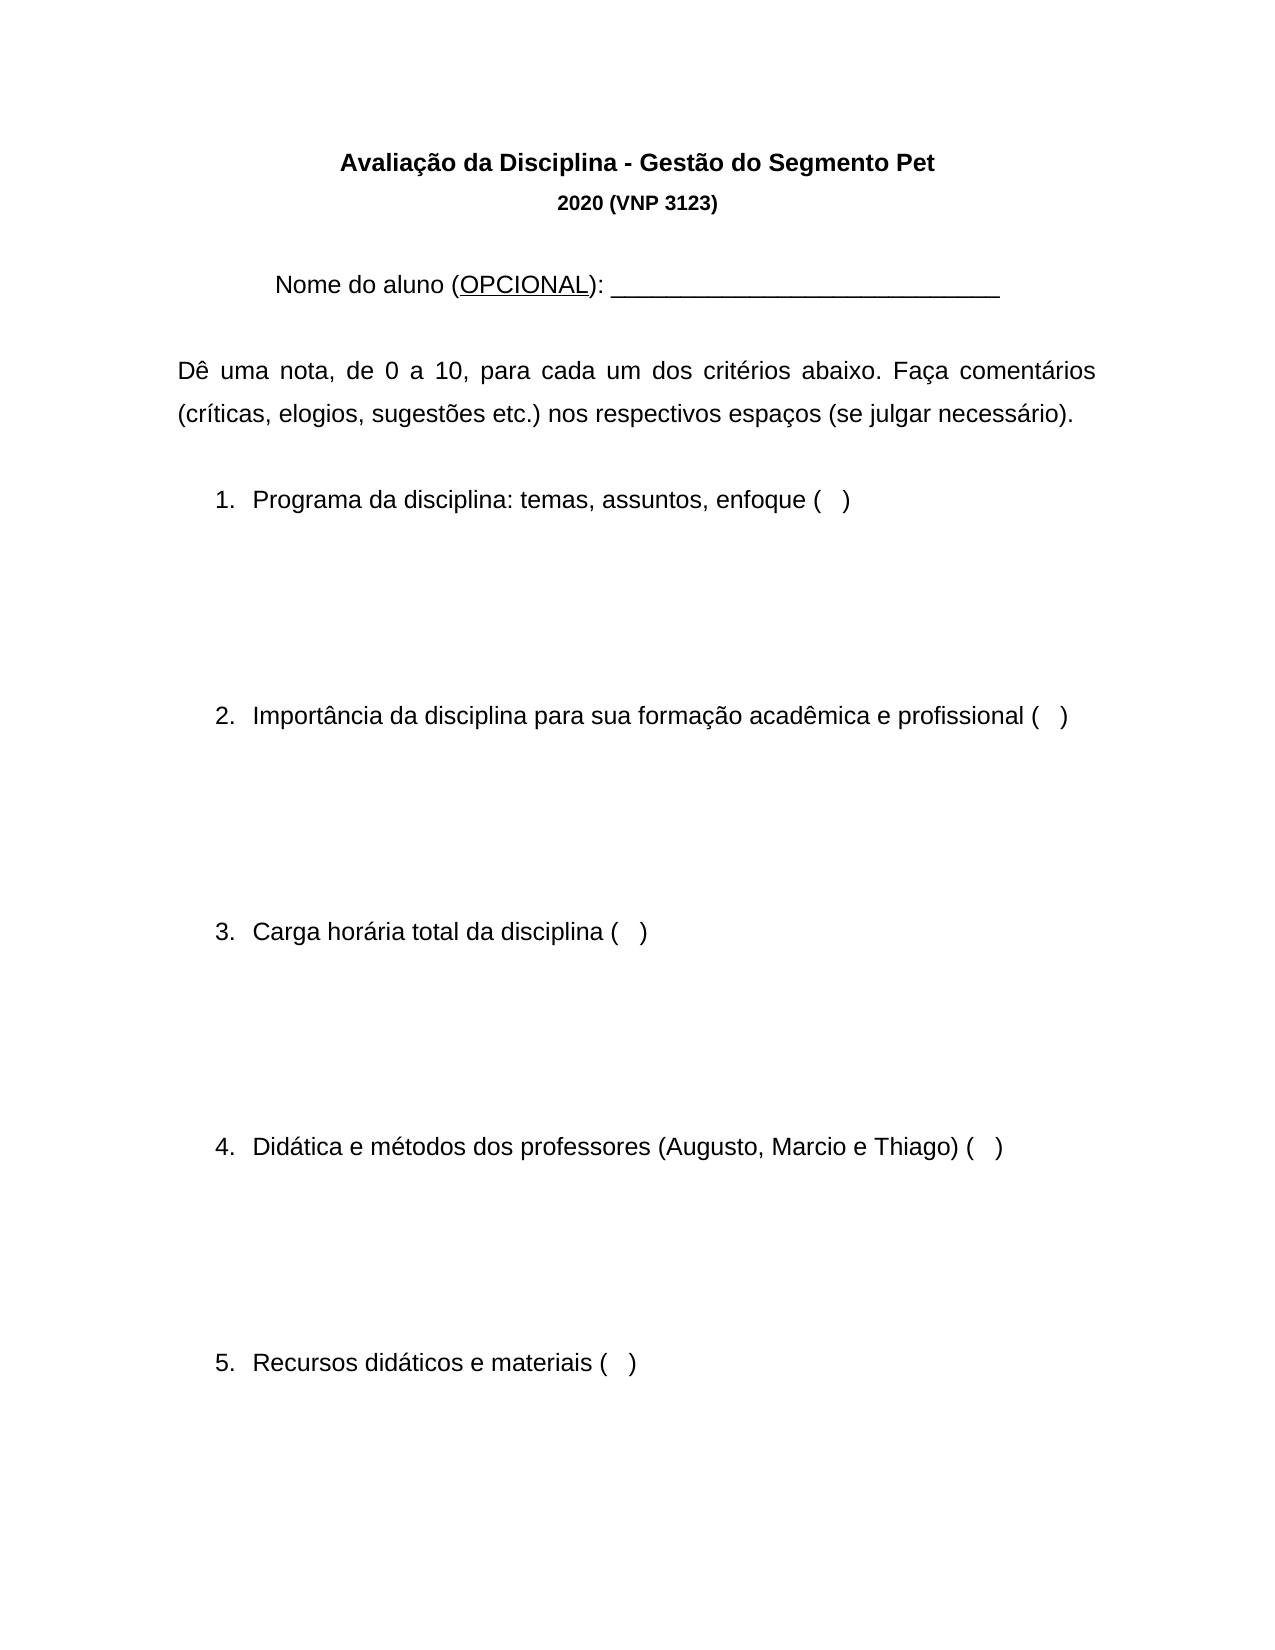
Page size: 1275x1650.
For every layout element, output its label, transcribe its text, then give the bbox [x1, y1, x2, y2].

list Carga horária total da disciplina ( ) [215, 917, 1098, 945]
list Importância da disciplina para sua formação acadêmica e profissional ( ) [215, 701, 1098, 730]
text Dê uma nota, de 10, para cada um dos critérios abaixo. Faça comentários (críticas, elogios, sugestões etc.) nos respectivos espaços (se julgar necessário). [177, 356, 1098, 428]
list Programa da disciplina: temas, assuntos, enfoque ( ) [215, 485, 1098, 514]
title 2020 (VNP 3123) [177, 191, 1098, 215]
list Didática e métodos dos professores (Augusto, Marcio e Thiago) ( ) [215, 1132, 1098, 1161]
title Avaliação da Disciplina - Gestão do Segmento Pet [177, 148, 1098, 176]
list Recursos didáticos e materiais ( ) [215, 1348, 1098, 1377]
text Nome do aluno (OPCIONAL): ____________________________ [177, 270, 1098, 298]
